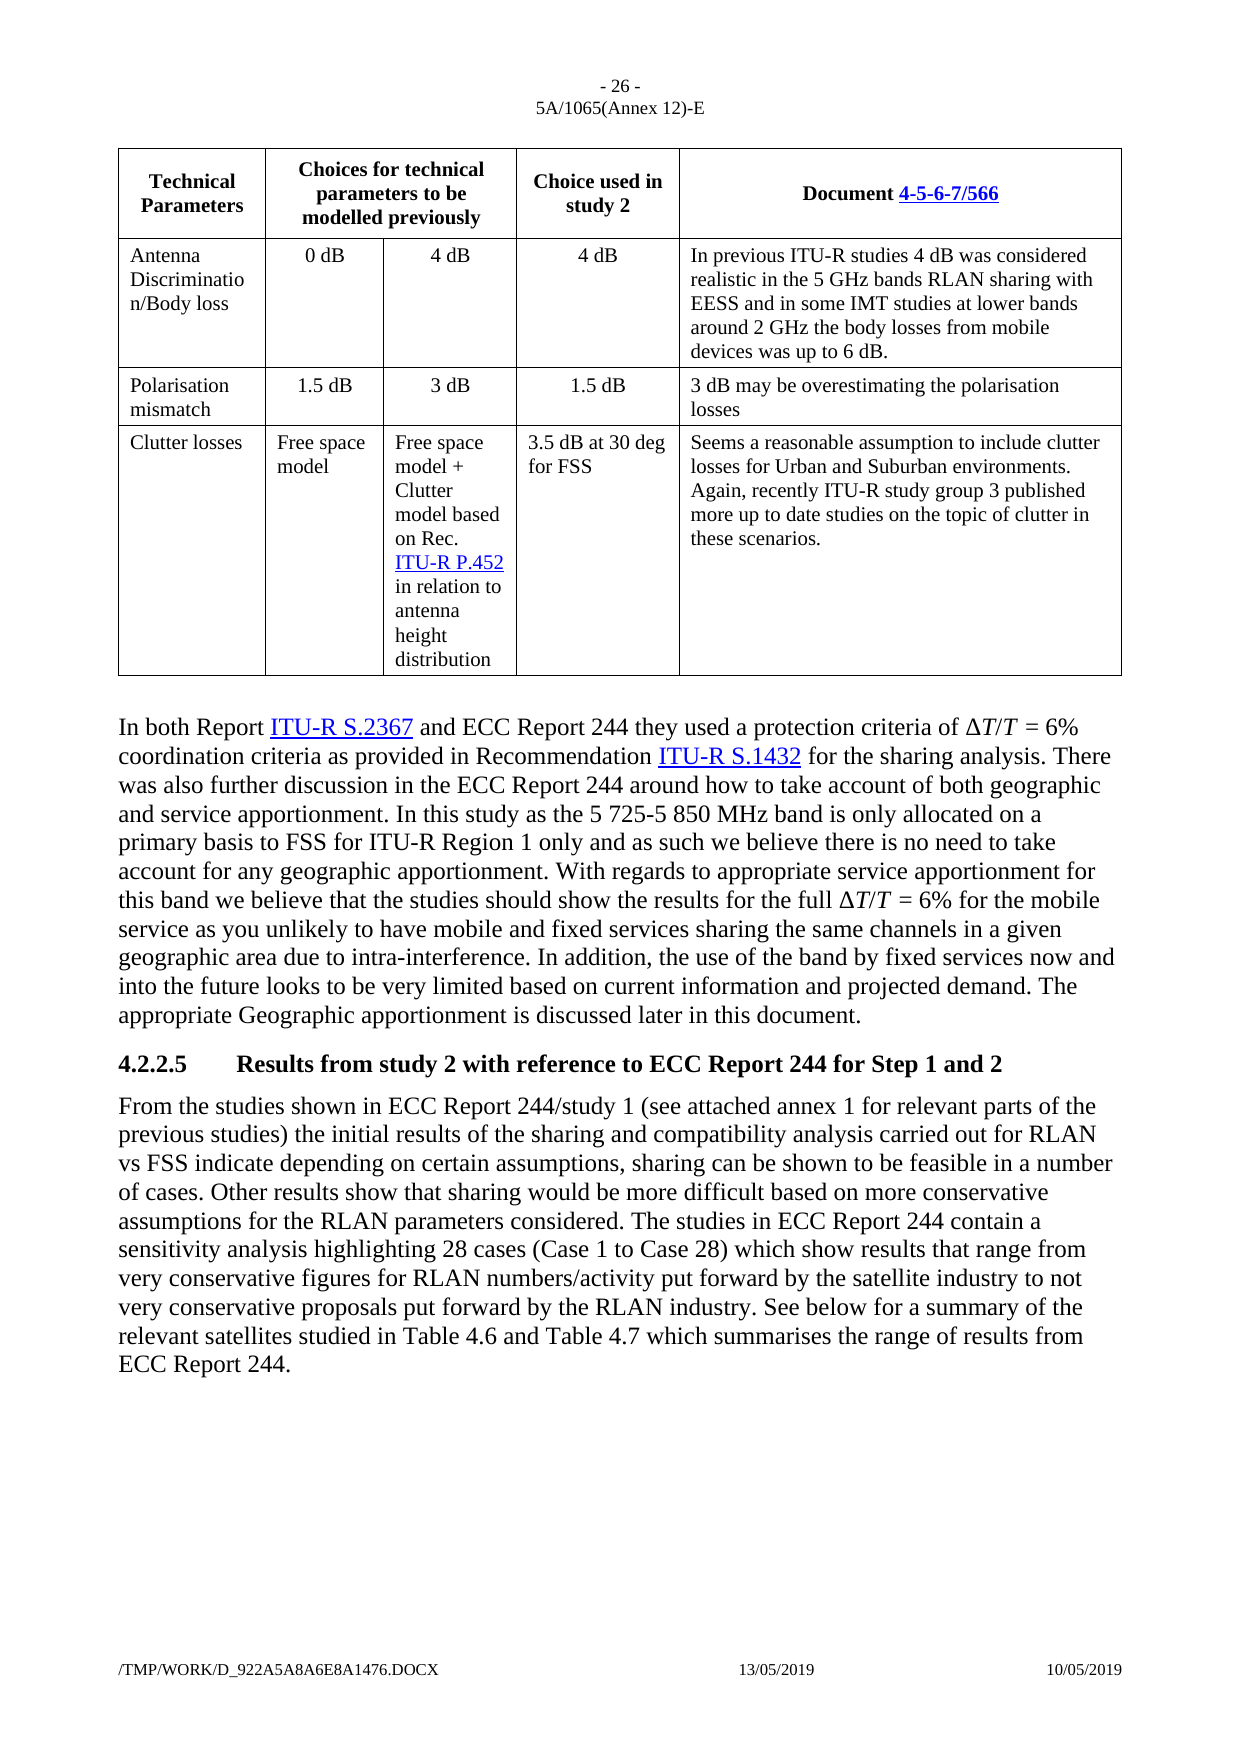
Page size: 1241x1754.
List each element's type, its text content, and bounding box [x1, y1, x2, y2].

table_cell Clutter losses [119, 426, 265, 675]
table_cell 0 dB [266, 239, 383, 367]
table_cell 3 dB may be overestimating the polarisation losses [680, 368, 1121, 425]
table_cell In previous ITU-R studies 4 dB was considered realistic in the 5 GHz bands RLAN sharing with EESS and in some IMT studies at lower bands around 2 GHz the body losses from mobile devices was up to 6 dB. [680, 239, 1121, 367]
table_cell 1.5 dB [517, 368, 679, 425]
table_cell Polarisation mismatch [119, 368, 265, 425]
table_cell Free space model + Clutter model based on Rec. ITU-R P.452 in relation to antenna height distribution [384, 426, 516, 675]
subtitle 4.2.2.5 Results from study 2 with reference to ECC Report 244 for Step 1 and 2 [118, 1049, 1122, 1078]
table_cell Antenna Discrimination/Body loss [119, 239, 265, 367]
table_header Choices for technical parameters to be modelled previously [266, 149, 516, 238]
table_cell Seems a reasonable assumption to include clutter losses for Urban and Suburban environments. Again, recently ITU-R study group 3 published more up to date studies on the topic of clutter in these scenarios. [680, 426, 1121, 675]
table_header Technical Parameters [119, 149, 265, 238]
text From the studies shown in ECC Report 244/study 1 (see attached annex 1 for relevant parts of the previous studies) the initial results of the sharing and compatibility analysis carried out for RLAN vs FSS indicate depending on certain assumptions, sharing can be shown to be feasible in a number of cases. Other results show that sharing would be more difficult based on more conservative assumptions for the RLAN parameters considered. The studies in ECC Report 244 contain a sensitivity analysis highlighting 28 cases (Case 1 to Case 28) which show results that range from very conservative figures for RLAN numbers/activity put forward by the satellite industry to not very conservative proposals put forward by the RLAN industry. See below for a summary of the relevant satellites studied in Table 4.6 and Table 4.7 which summarises the range of results from ECC Report 244. [118, 1091, 1122, 1378]
table_header Choice used in study 2 [517, 149, 679, 238]
table_cell 4 dB [517, 239, 679, 367]
table_cell 3.5 dB at 30 deg for FSS [517, 426, 679, 675]
table_header Document 4-5-6-7/566 [680, 149, 1121, 238]
table_cell 3 dB [384, 368, 516, 425]
table_cell Free space model [266, 426, 383, 675]
table_cell 4 dB [384, 239, 516, 367]
table_cell 1.5 dB [266, 368, 383, 425]
text In both Report ITU-R S.2367 and ECC Report 244 they used a protection criteria of ΔT/T = 6% coordination criteria as provided in Recommendation ITU-R S.1432 for the sharing analysis. There was also further discussion in the ECC Report 244 around how to take account of both geographic and service apportionment. In this study as the 5 725-5 850 MHz band is only allocated on a primary basis to FSS for ITU-R Region 1 only and as such we believe there is no need to take account for any geographic apportionment. With regards to appropriate service apportionment for this band we believe that the studies should show the results for the full ΔT/T = 6% for the mobile service as you unlikely to have mobile and fixed services sharing the same channels in a given geographic area due to intra-interference. In addition, the use of the band by fixed services now and into the future looks to be very limited based on current information and projected demand. The appropriate Geographic apportionment is discussed later in this document. [118, 712, 1122, 1029]
